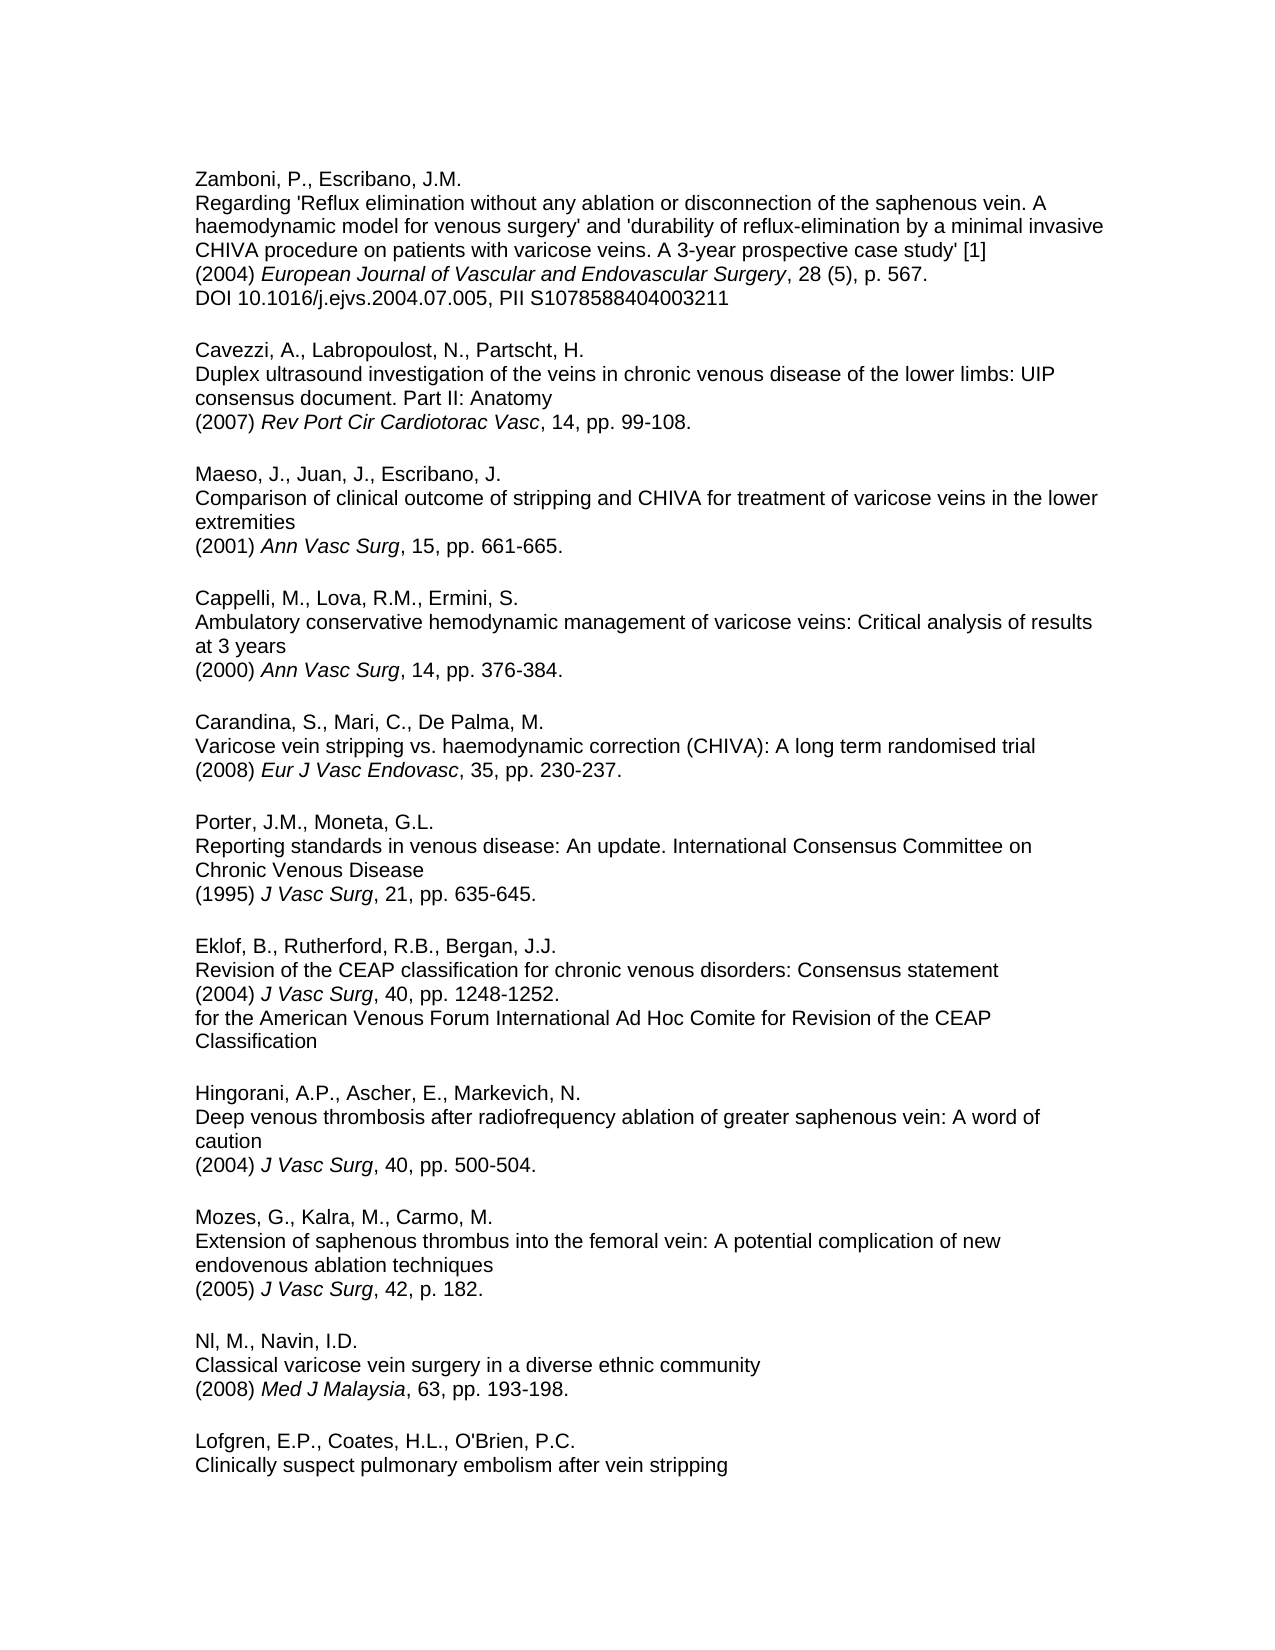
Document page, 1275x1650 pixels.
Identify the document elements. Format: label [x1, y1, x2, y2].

table_cell [148, 148, 1127, 1496]
